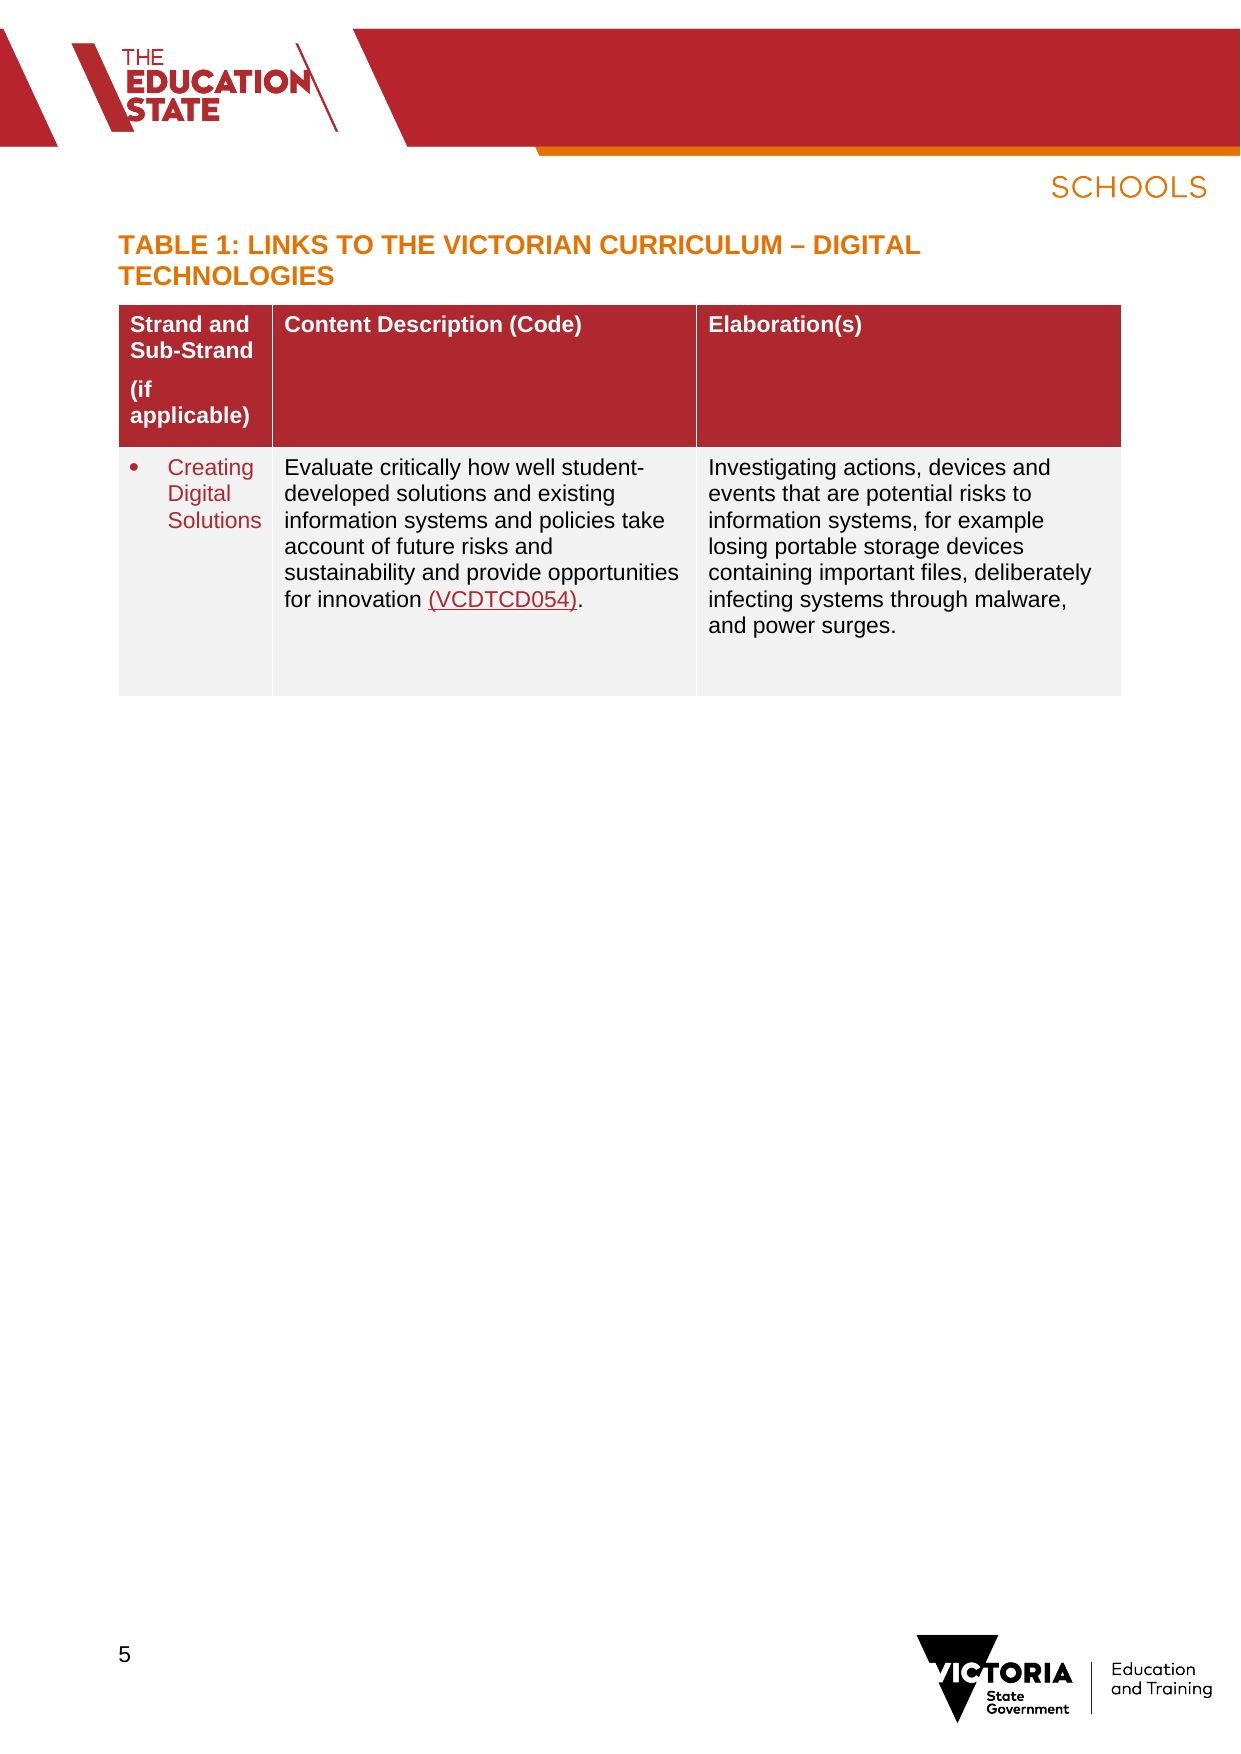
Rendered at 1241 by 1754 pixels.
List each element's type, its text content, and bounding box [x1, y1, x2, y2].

table_cell Investigating actions, devices and events that are potential risks to information systems, for example losing portable storage devices containing important files, deliberately infecting systems through malware, and power surges. [697, 448, 1121, 696]
table_header Content Description (Code) [273, 305, 696, 447]
table_header Strand and Sub-Strand (if applicable) [119, 305, 272, 447]
table_cell Evaluate critically how well student-developed solutions and existing information systems and policies take account of future risks and sustainability and provide opportunities for innovation (VCDTCD054). [273, 448, 696, 696]
table_header Elaboration(s) [697, 305, 1121, 447]
picture [0, 0, 1241, 1753]
subtitle Table 1: Links to the Victorian Curriculum – Digital Technologies [118, 229, 1122, 291]
table_cell Creating Digital Solutions [119, 448, 272, 696]
